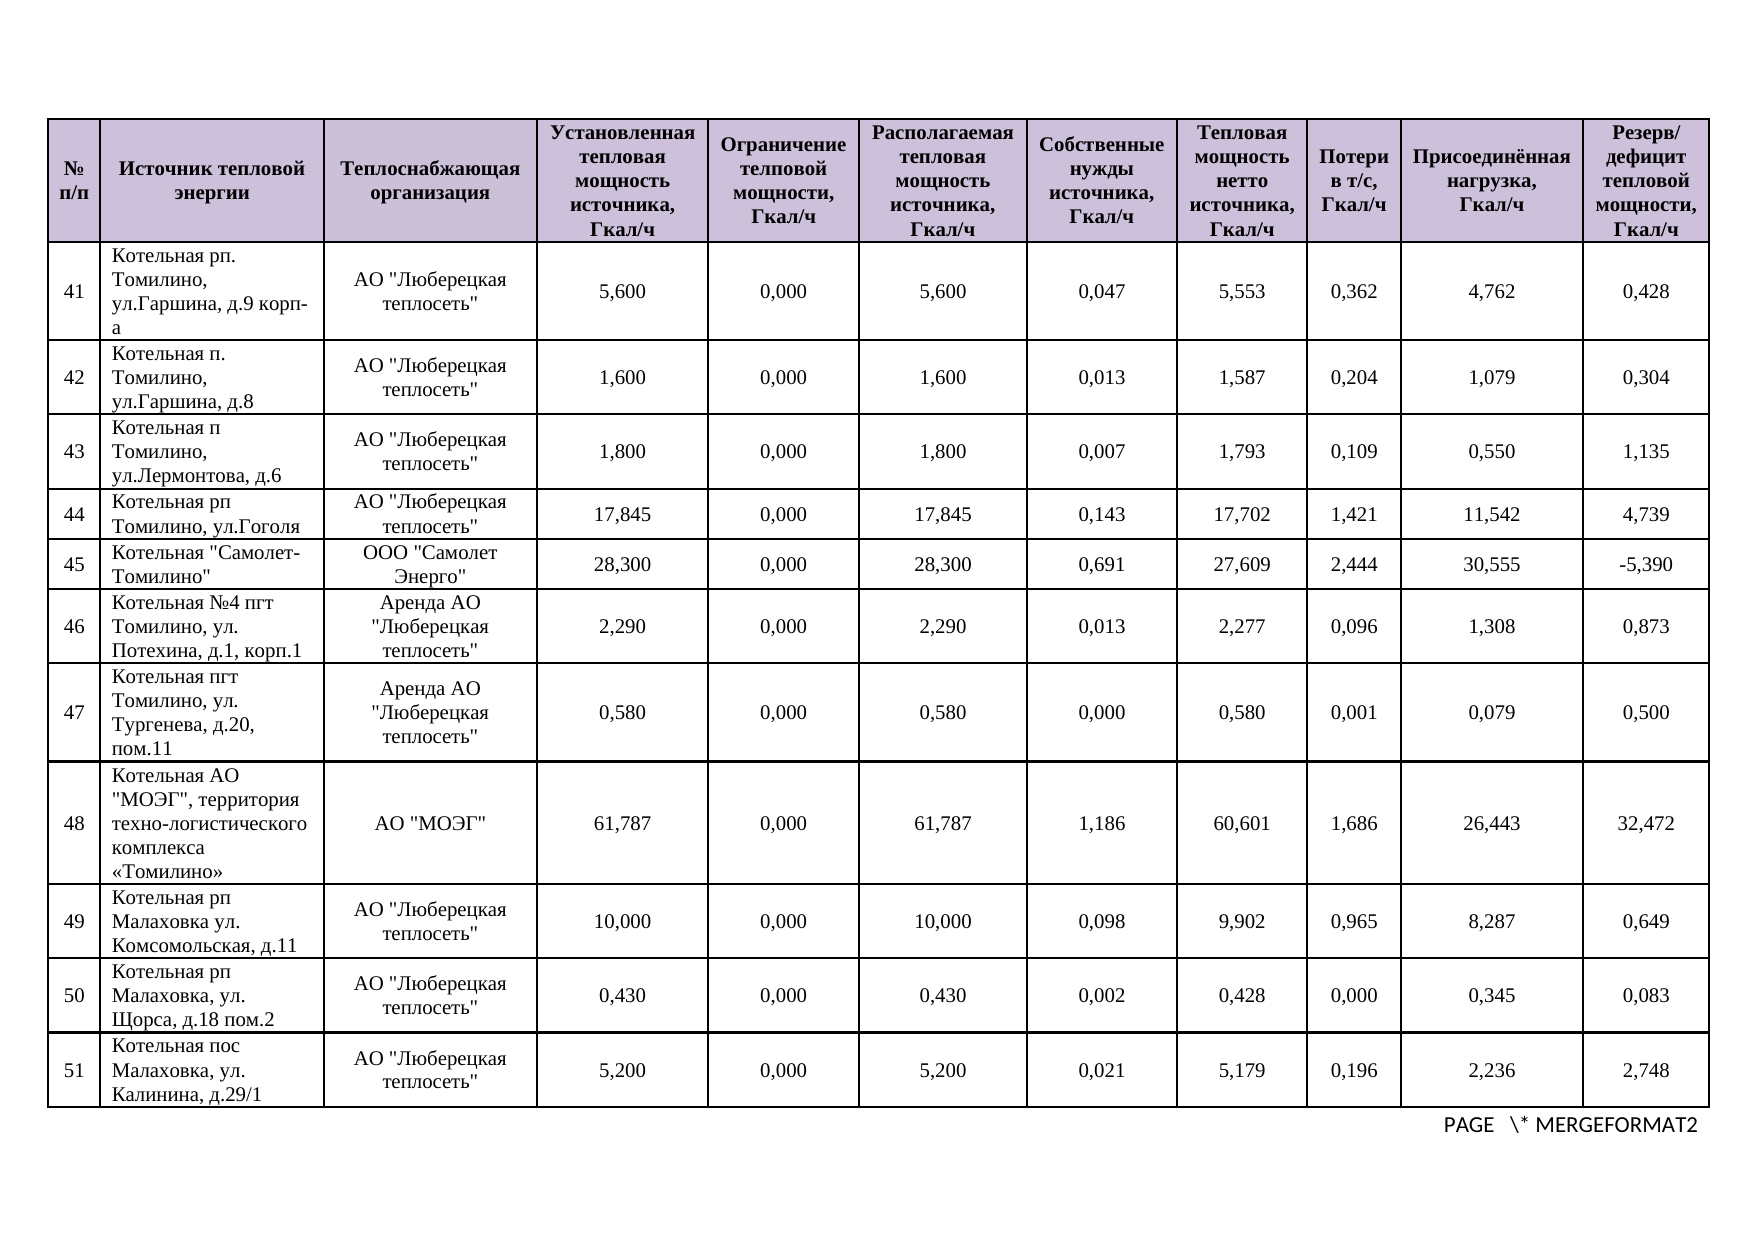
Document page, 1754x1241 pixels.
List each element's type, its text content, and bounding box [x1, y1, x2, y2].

table_cell 9,902 [1178, 885, 1306, 957]
table_cell 0,000 [709, 763, 858, 883]
table_cell 0,430 [860, 959, 1026, 1031]
table_cell 2,290 [538, 590, 707, 662]
table_cell Котельная №4 пгт Томилино, ул. Потехина, д.1, корп.1 [101, 590, 323, 662]
table_cell 0,580 [860, 664, 1026, 760]
table_cell 42 [49, 341, 99, 413]
table_cell 2,444 [1308, 540, 1400, 588]
table_cell 1,793 [1178, 415, 1306, 487]
table_cell 45 [49, 540, 99, 588]
table_cell 0,580 [538, 664, 707, 760]
table_cell 17,845 [538, 490, 707, 538]
table_cell 0,013 [1028, 590, 1176, 662]
table_cell 0,196 [1308, 1034, 1400, 1106]
table_cell 0,430 [538, 959, 707, 1031]
table_cell 30,555 [1402, 540, 1582, 588]
table_cell 0,000 [1308, 959, 1400, 1031]
table_cell -5,390 [1584, 540, 1708, 588]
table_cell АО "Люберецкая теплосеть" [325, 415, 536, 487]
table_cell Котельная "Самолет-Томилино" [101, 540, 323, 588]
table_cell АО "Люберецкая теплосеть" [325, 1034, 536, 1106]
table_header № п/п [49, 120, 99, 241]
table_cell 0,143 [1028, 490, 1176, 538]
table_cell 1,600 [860, 341, 1026, 413]
table_cell 5,200 [860, 1034, 1026, 1106]
table_cell 0,000 [709, 590, 858, 662]
table_cell 2,290 [860, 590, 1026, 662]
table_cell 0,002 [1028, 959, 1176, 1031]
table_cell 2,277 [1178, 590, 1306, 662]
table_header Потери в т/с, Гкал/ч [1308, 120, 1400, 241]
table_cell 0,000 [709, 243, 858, 339]
table_cell 0,083 [1584, 959, 1708, 1031]
table_cell 0,649 [1584, 885, 1708, 957]
table_cell 27,609 [1178, 540, 1306, 588]
table_cell 0,000 [709, 415, 858, 487]
table_cell 8,287 [1402, 885, 1582, 957]
table_cell 0,047 [1028, 243, 1176, 339]
table_cell Котельная п Томилино, ул.Лермонтова, д.6 [101, 415, 323, 487]
table_cell ООО "Самолет Энерго" [325, 540, 536, 588]
table_cell АО "Люберецкая теплосеть" [325, 243, 536, 339]
table_cell 4,739 [1584, 490, 1708, 538]
table_cell АО "Люберецкая теплосеть" [325, 959, 536, 1031]
table_header Теплоснабжающая организация [325, 120, 536, 241]
table_cell 10,000 [538, 885, 707, 957]
table_cell 5,179 [1178, 1034, 1306, 1106]
table_cell 0,965 [1308, 885, 1400, 957]
table_cell 0,109 [1308, 415, 1400, 487]
table_cell 17,702 [1178, 490, 1306, 538]
table_header Ограничение телповой мощности, Гкал/ч [709, 120, 858, 241]
table_cell 0,000 [709, 341, 858, 413]
table_cell Котельная рп Малаховка ул. Комсомольская, д.11 [101, 885, 323, 957]
table_cell 0,000 [709, 885, 858, 957]
table_cell 61,787 [860, 763, 1026, 883]
table_cell 0,000 [1028, 664, 1176, 760]
table_cell 5,600 [860, 243, 1026, 339]
table_cell Аренда АО "Люберецкая теплосеть" [325, 590, 536, 662]
table_cell 0,098 [1028, 885, 1176, 957]
table_cell 26,443 [1402, 763, 1582, 883]
table_cell 2,748 [1584, 1034, 1708, 1106]
table_cell 0,000 [709, 664, 858, 760]
table_cell Аренда АО "Люберецкая теплосеть" [325, 664, 536, 760]
table_cell 0,096 [1308, 590, 1400, 662]
table_cell 0,428 [1584, 243, 1708, 339]
table_cell 0,691 [1028, 540, 1176, 588]
table_cell 61,787 [538, 763, 707, 883]
table_cell 43 [49, 415, 99, 487]
table_cell 5,200 [538, 1034, 707, 1106]
table_cell 0,204 [1308, 341, 1400, 413]
table_cell 0,000 [709, 540, 858, 588]
table_cell 1,587 [1178, 341, 1306, 413]
table_cell 1,686 [1308, 763, 1400, 883]
table_cell 0,304 [1584, 341, 1708, 413]
table_cell 1,800 [538, 415, 707, 487]
table_cell 0,000 [709, 490, 858, 538]
table_cell 1,600 [538, 341, 707, 413]
table_cell Котельная рп Томилино, ул.Гоголя [101, 490, 323, 538]
table_header Собственные нужды источника, Гкал/ч [1028, 120, 1176, 241]
table_cell 51 [49, 1034, 99, 1106]
table_cell Котельная пгт Томилино, ул. Тургенева, д.20, пом.11 [101, 664, 323, 760]
table_cell 28,300 [538, 540, 707, 588]
table_cell 0,013 [1028, 341, 1176, 413]
table_cell 5,553 [1178, 243, 1306, 339]
table_cell 1,135 [1584, 415, 1708, 487]
table_header Располагаемая тепловая мощность источника, Гкал/ч [860, 120, 1026, 241]
table_cell 0,001 [1308, 664, 1400, 760]
table_cell 0,000 [709, 959, 858, 1031]
table_cell 17,845 [860, 490, 1026, 538]
table_cell 1,079 [1402, 341, 1582, 413]
table_cell 10,000 [860, 885, 1026, 957]
table_cell 0,500 [1584, 664, 1708, 760]
table_cell 48 [49, 763, 99, 883]
table_header Присоединённая нагрузка, Гкал/ч [1402, 120, 1582, 241]
table_cell 46 [49, 590, 99, 662]
table_cell АО "Люберецкая теплосеть" [325, 490, 536, 538]
table_cell 0,007 [1028, 415, 1176, 487]
table_cell 0,345 [1402, 959, 1582, 1031]
table_cell 0,079 [1402, 664, 1582, 760]
table_cell 47 [49, 664, 99, 760]
table_cell 0,428 [1178, 959, 1306, 1031]
table_cell 4,762 [1402, 243, 1582, 339]
table_cell 41 [49, 243, 99, 339]
table_header Установленная тепловая мощность источника, Гкал/ч [538, 120, 707, 241]
table_header Тепловая мощность нетто источника, Гкал/ч [1178, 120, 1306, 241]
table_cell 0,873 [1584, 590, 1708, 662]
table_cell 49 [49, 885, 99, 957]
table_cell 5,600 [538, 243, 707, 339]
table_cell 0,362 [1308, 243, 1400, 339]
table_header Источник тепловой энергии [101, 120, 323, 241]
table_header Резерв/ дефицит тепловой мощности, Гкал/ч [1584, 120, 1708, 241]
table_cell 11,542 [1402, 490, 1582, 538]
table_cell 60,601 [1178, 763, 1306, 883]
table_cell АО "Люберецкая теплосеть" [325, 341, 536, 413]
table_cell 2,236 [1402, 1034, 1582, 1106]
table_cell 0,021 [1028, 1034, 1176, 1106]
table_cell 44 [49, 490, 99, 538]
table_cell 1,421 [1308, 490, 1400, 538]
table_cell Котельная рп Малаховка, ул. Щорса, д.18 пом.2 [101, 959, 323, 1031]
table_cell Котельная пос Малаховка, ул. Калинина, д.29/1 [101, 1034, 323, 1106]
table_cell АО "МОЭГ" [325, 763, 536, 883]
table_cell 32,472 [1584, 763, 1708, 883]
table_cell 1,186 [1028, 763, 1176, 883]
table_cell 28,300 [860, 540, 1026, 588]
table_cell 0,000 [709, 1034, 858, 1106]
table_cell 50 [49, 959, 99, 1031]
table_cell Котельная рп. Томилино, ул.Гаршина, д.9 корп-а [101, 243, 323, 339]
table_cell 1,308 [1402, 590, 1582, 662]
table_cell 0,580 [1178, 664, 1306, 760]
table_cell 0,550 [1402, 415, 1582, 487]
table_cell Котельная АО "МОЭГ", территория техно-логистического комплекса «Томилино» [101, 763, 323, 883]
table_cell АО "Люберецкая теплосеть" [325, 885, 536, 957]
table_cell Котельная п. Томилино, ул.Гаршина, д.8 [101, 341, 323, 413]
table_cell 1,800 [860, 415, 1026, 487]
